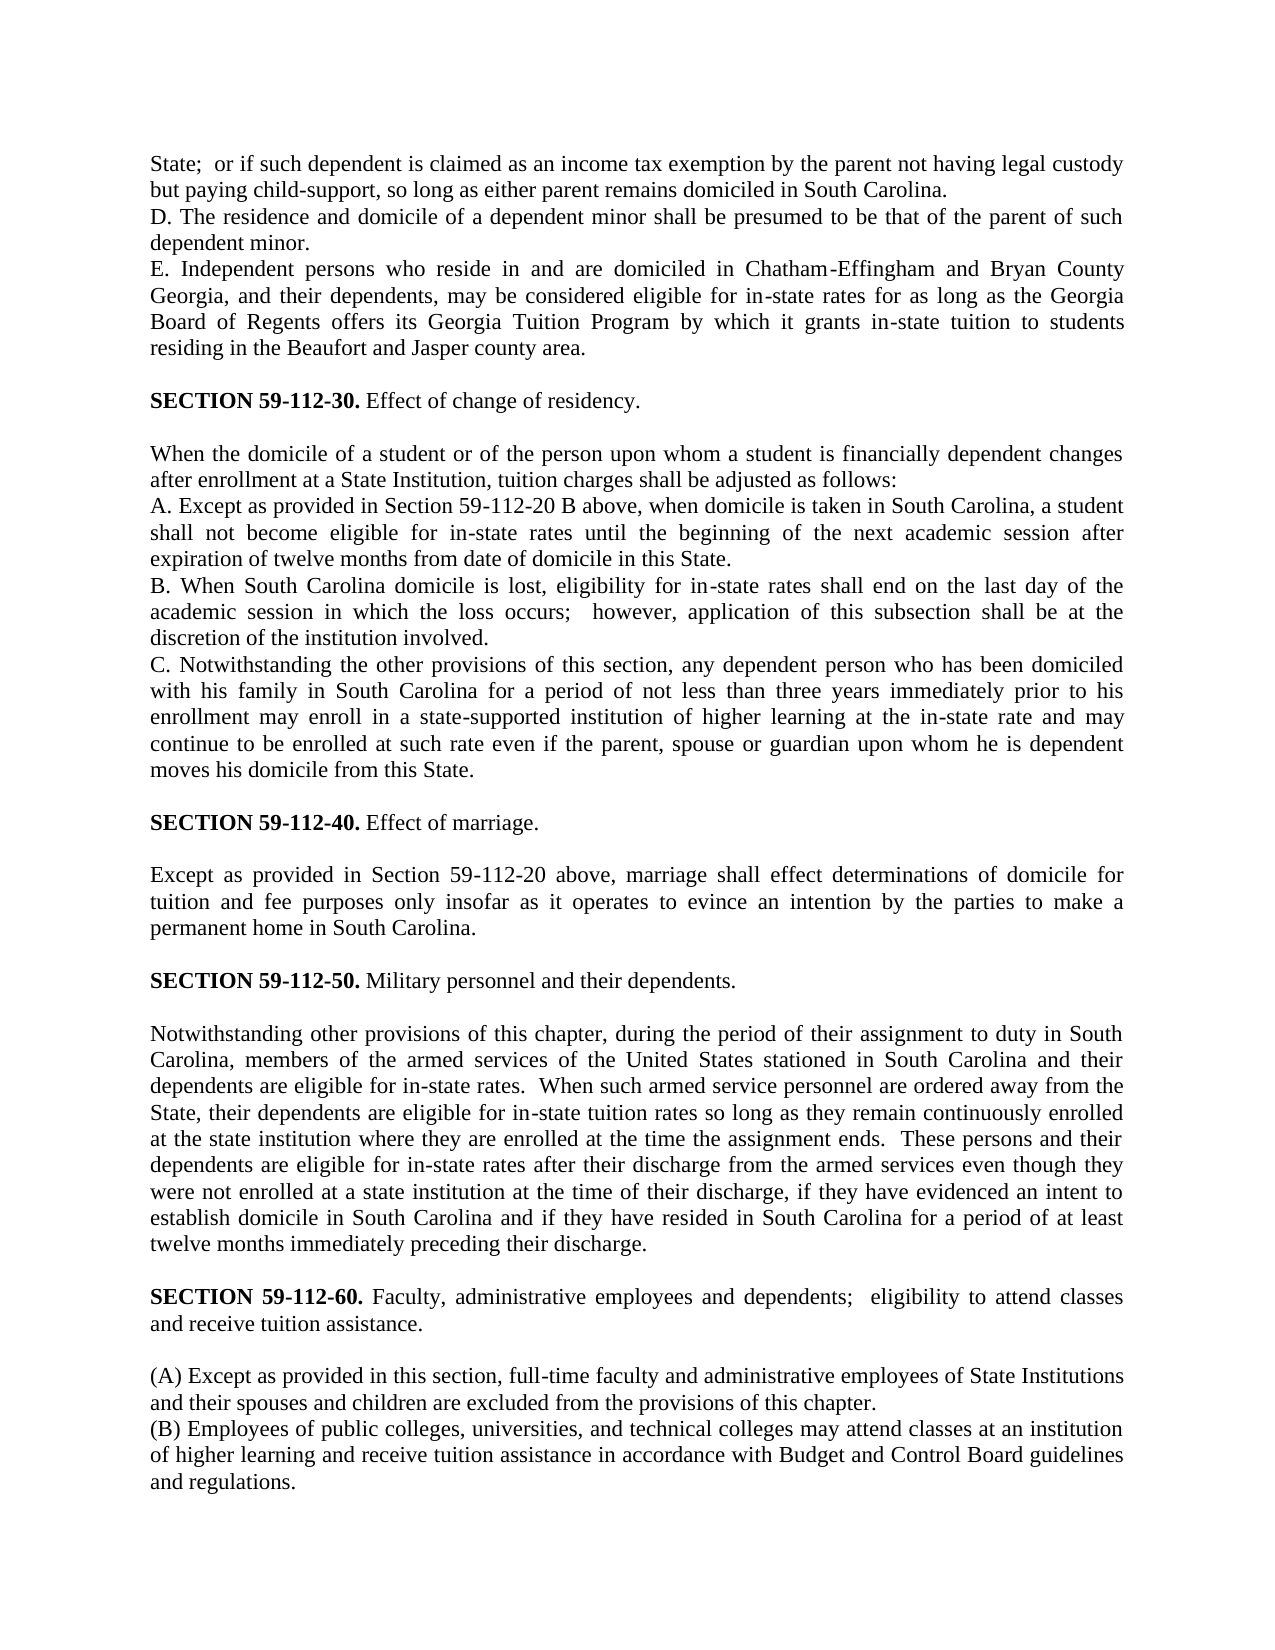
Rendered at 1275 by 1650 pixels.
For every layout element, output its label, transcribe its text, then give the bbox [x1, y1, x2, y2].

text A. Except as provided in Section 59-112-20 B above, when domicile is taken in South Carolina, a student shall not become eligible for in-state rates until the beginning of the next academic session after expiration of twelve months from date of domicile in this State. [150, 493, 1125, 572]
text SECTION 59-112-50. Military personnel and their dependents. [150, 967, 1125, 993]
text SECTION 59-112-30. Effect of change of residency. [150, 387, 1125, 413]
text B. When South Carolina domicile is lost, eligibility for in-state rates shall end on the last day of the academic session in which the loss occurs; however, application of this subsection shall be at the discretion of the institution involved. [150, 572, 1125, 651]
text (A) Except as provided in this section, full-time faculty and administrative employees of State Institutions and their spouses and children are excluded from the provisions of this chapter. [150, 1362, 1125, 1415]
text Except as provided in Section 59-112-20 above, marriage shall effect determinations of domicile for tuition and fee purposes only insofar as it operates to evince an intention by the parties to make a permanent home in South Carolina. [150, 862, 1125, 941]
text C. Notwithstanding the other provisions of this section, any dependent person who has been domiciled with his family in South Carolina for a period of not less than three years immediately prior to his enrollment may enroll in a state-supported institution of higher learning at the in-state rate and may continue to be enrolled at such rate even if the parent, spouse or guardian upon whom he is dependent moves his domicile from this State. [150, 651, 1125, 782]
text (B) Employees of public colleges, universities, and technical colleges may attend classes at an institution of higher learning and receive tuition assistance in accordance with Budget and Control Board guidelines and regulations. [150, 1415, 1125, 1494]
text SECTION 59-112-40. Effect of marriage. [150, 809, 1125, 835]
text E. Independent persons who reside in and are domiciled in Chatham-Effingham and Bryan County Georgia, and their dependents, may be considered eligible for in-state rates for as long as the Georgia Board of Regents offers its Georgia Tuition Program by which it grants in-state tuition to students residing in the Beaufort and Jasper county area. [150, 255, 1125, 361]
text SECTION 59-112-60. Faculty, administrative employees and dependents; eligibility to attend classes and receive tuition assistance. [150, 1283, 1125, 1336]
text D. The residence and domicile of a dependent minor shall be presumed to be that of the parent of such dependent minor. [150, 203, 1125, 255]
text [150, 150, 1125, 203]
text When the domicile of a student or of the person upon whom a student is financially dependent changes after enrollment at a State Institution, tuition charges shall be adjusted as follows: [150, 440, 1125, 493]
text Notwithstanding other provisions of this chapter, during the period of their assignment to duty in South Carolina, members of the armed services of the United States stationed in South Carolina and their dependents are eligible for in-state rates. When such armed service personnel are ordered away from the State, their dependents are eligible for in-state tuition rates so long as they remain continuously enrolled at the state institution where they are enrolled at the time the assignment ends. These persons and their dependents are eligible for in-state rates after their discharge from the armed services even though they were not enrolled at a state institution at the time of their discharge, if they have evidenced an intent to establish domicile in South Carolina and if they have resided in South Carolina for a period of at least twelve months immediately preceding their discharge. [150, 1020, 1125, 1257]
